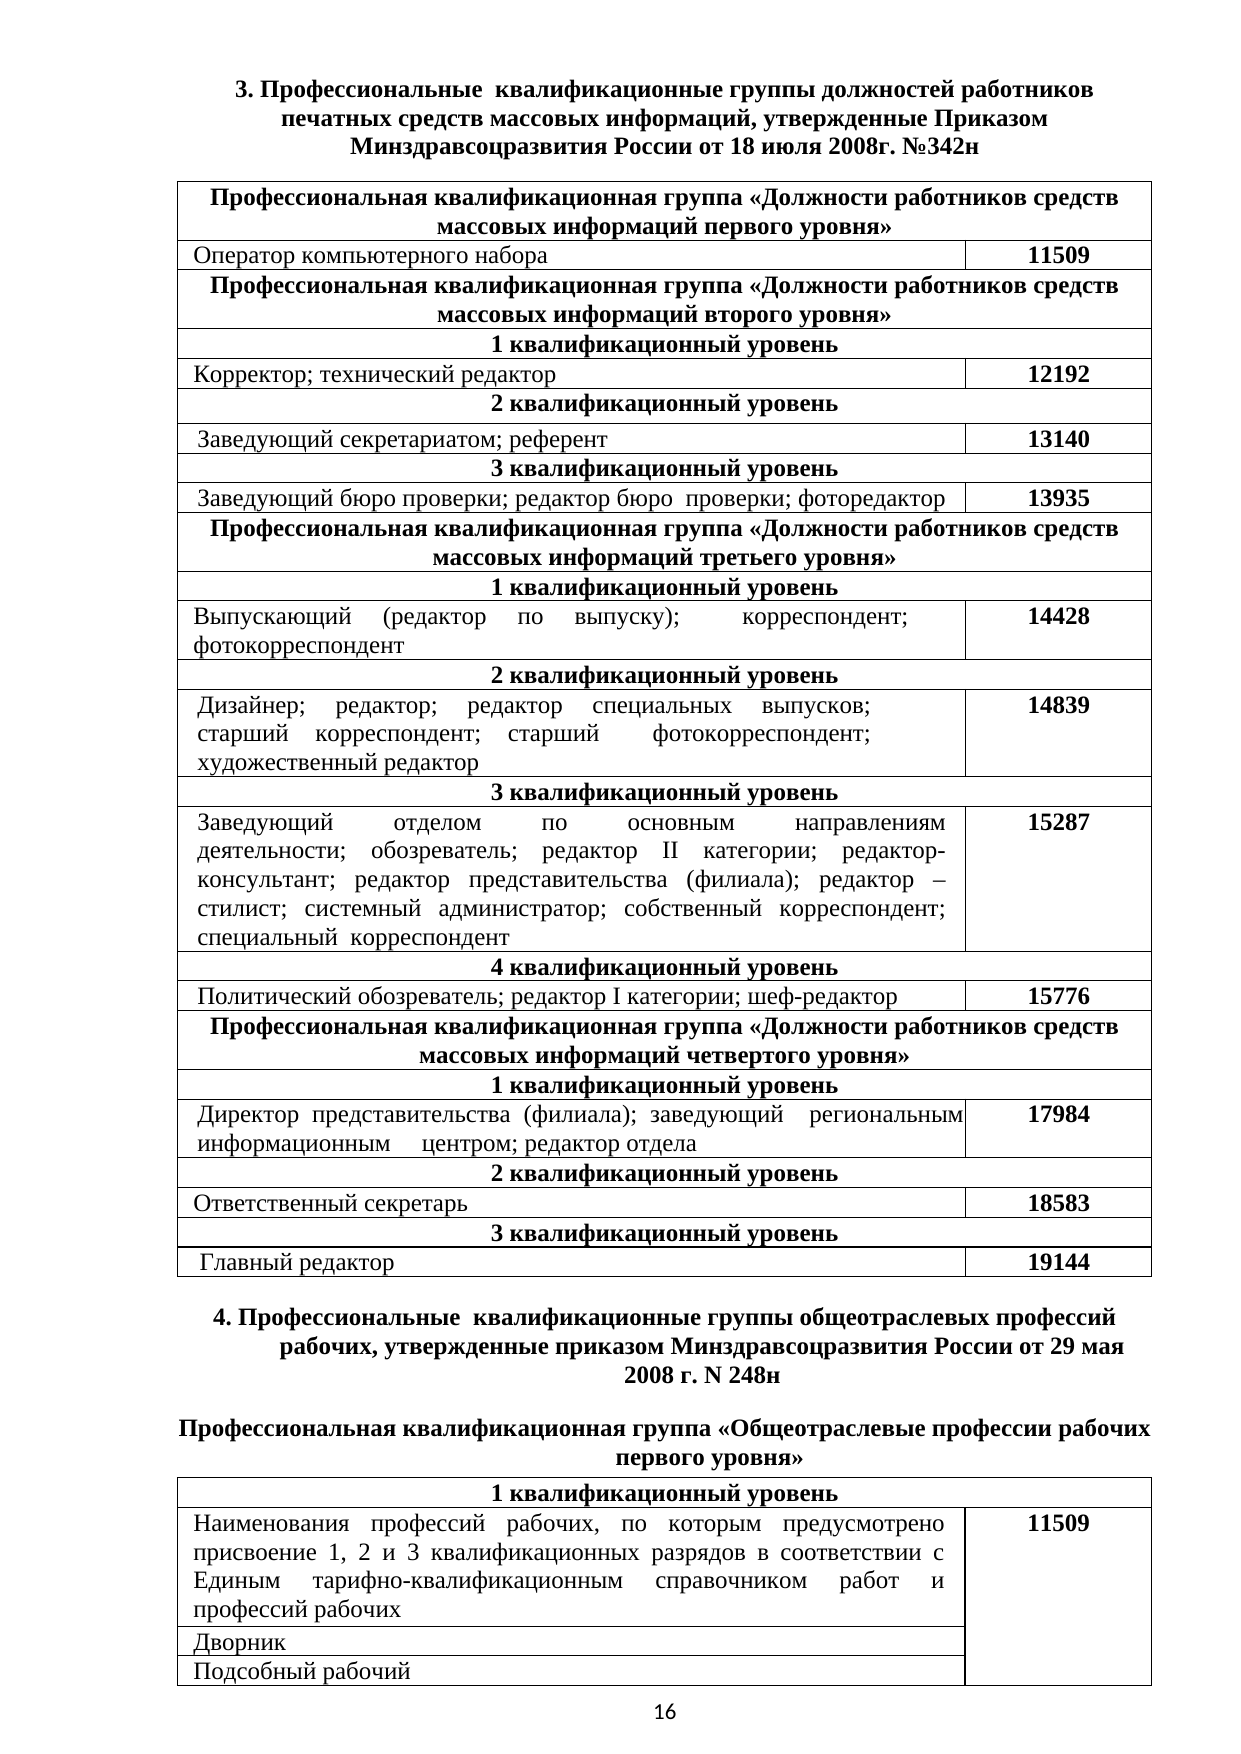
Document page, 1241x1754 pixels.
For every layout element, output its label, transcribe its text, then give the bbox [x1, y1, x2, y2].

list 4. Профессиональные квалификационные группы общеотраслевых профессий рабочих, утвержденные приказом Минздравсоцразвития России от 29 мая 2008 г. N 248н [177, 1302, 1152, 1388]
table_cell Политический обозреватель; редактор I категории; шеф-редактор [178, 981, 965, 1010]
table_cell 11509 [966, 241, 1151, 269]
table_cell Ответственный секретарь [178, 1188, 965, 1217]
table_cell 17984 [966, 1100, 1151, 1157]
table_cell Дворник [178, 1627, 964, 1655]
table_cell 18583 [966, 1188, 1151, 1217]
table_cell 13935 [966, 483, 1151, 512]
table_header 1 квалификационный уровень [178, 1478, 1151, 1507]
table_cell 3 квалификационный уровень [178, 777, 1151, 806]
table_cell Профессиональная квалификационная группа «Должности работников средств массовых информаций четвертого уровня» [178, 1011, 1151, 1069]
table_header Профессиональная квалификационная группа «Должности работников средств массовых информаций первого уровня» [178, 182, 1151, 239]
list Профессиональная квалификационная группа «Общеотраслевые профессии рабочих первого уровня» [177, 1413, 1152, 1471]
table_cell 15287 [966, 807, 1151, 951]
table_cell 15776 [966, 981, 1151, 1010]
table_cell Заведующий отделом по основным направлениям деятельности; обозреватель; редактор II категории; редактор-консультант; редактор представительства (филиала); редактор – стилист; системный администратор; собственный корреспондент; специальный корреспондент [178, 807, 965, 951]
table_cell 13140 [966, 424, 1151, 452]
table_cell 1 квалификационный уровень [178, 572, 1151, 600]
table_cell Оператор компьютерного набора [178, 241, 965, 269]
table_cell Профессиональная квалификационная группа «Должности работников средств массовых информаций третьего уровня» [178, 513, 1151, 571]
table_cell 12192 [966, 359, 1151, 387]
table_cell Заведующий бюро проверки; редактор бюро проверки; фоторедактор [178, 483, 965, 512]
table_cell 19144 [966, 1248, 1151, 1276]
table_cell Главный редактор [178, 1248, 965, 1276]
table_cell 2 квалификационный уровень [178, 1158, 1151, 1187]
table_cell Наименования профессий рабочих, по которым предусмотрено присвоение 1, 2 и 3 квалификационных разрядов в соответствии с Единым тарифно-квалификационным справочником работ и профессий рабочих [178, 1508, 964, 1626]
table_cell Выпускающий (редактор по выпуску); корреспондент; фотокорреспондент [178, 601, 965, 659]
table_cell 2 квалификационный уровень [178, 660, 1151, 689]
table_cell 2 квалификационный уровень [178, 389, 1151, 423]
table_cell 3 квалификационный уровень [178, 1218, 1151, 1246]
table_cell 4 квалификационный уровень [178, 952, 1151, 980]
table_cell Подсобный рабочий [178, 1656, 964, 1685]
table_cell Директор представительства (филиала); заведующий региональным информационным центром; редактор отдела [178, 1100, 965, 1157]
table_cell Заведующий секретариатом; референт [178, 424, 965, 452]
text 3. Профессиональные квалификационные группы должностей работников печатных средств массовых информаций, утвержденные Приказом Минздравсоцразвития России от 18 июля 2008г. №342н [177, 74, 1152, 160]
table_cell 3 квалификационный уровень [178, 454, 1151, 482]
table_cell 14839 [966, 690, 1151, 776]
table_cell Профессиональная квалификационная группа «Должности работников средств массовых информаций второго уровня» [178, 270, 1151, 328]
table_cell 1 квалификационный уровень [178, 1070, 1151, 1098]
table_cell 1 квалификационный уровень [178, 329, 1151, 358]
table_cell 14428 [966, 601, 1151, 659]
table_cell Дизайнер; редактор; редактор специальных выпусков; старший корреспондент; старший фотокорреспондент; художественный редактор [178, 690, 965, 776]
table_cell 11509 [966, 1508, 1151, 1685]
table_cell Корректор; технический редактор [178, 359, 965, 387]
